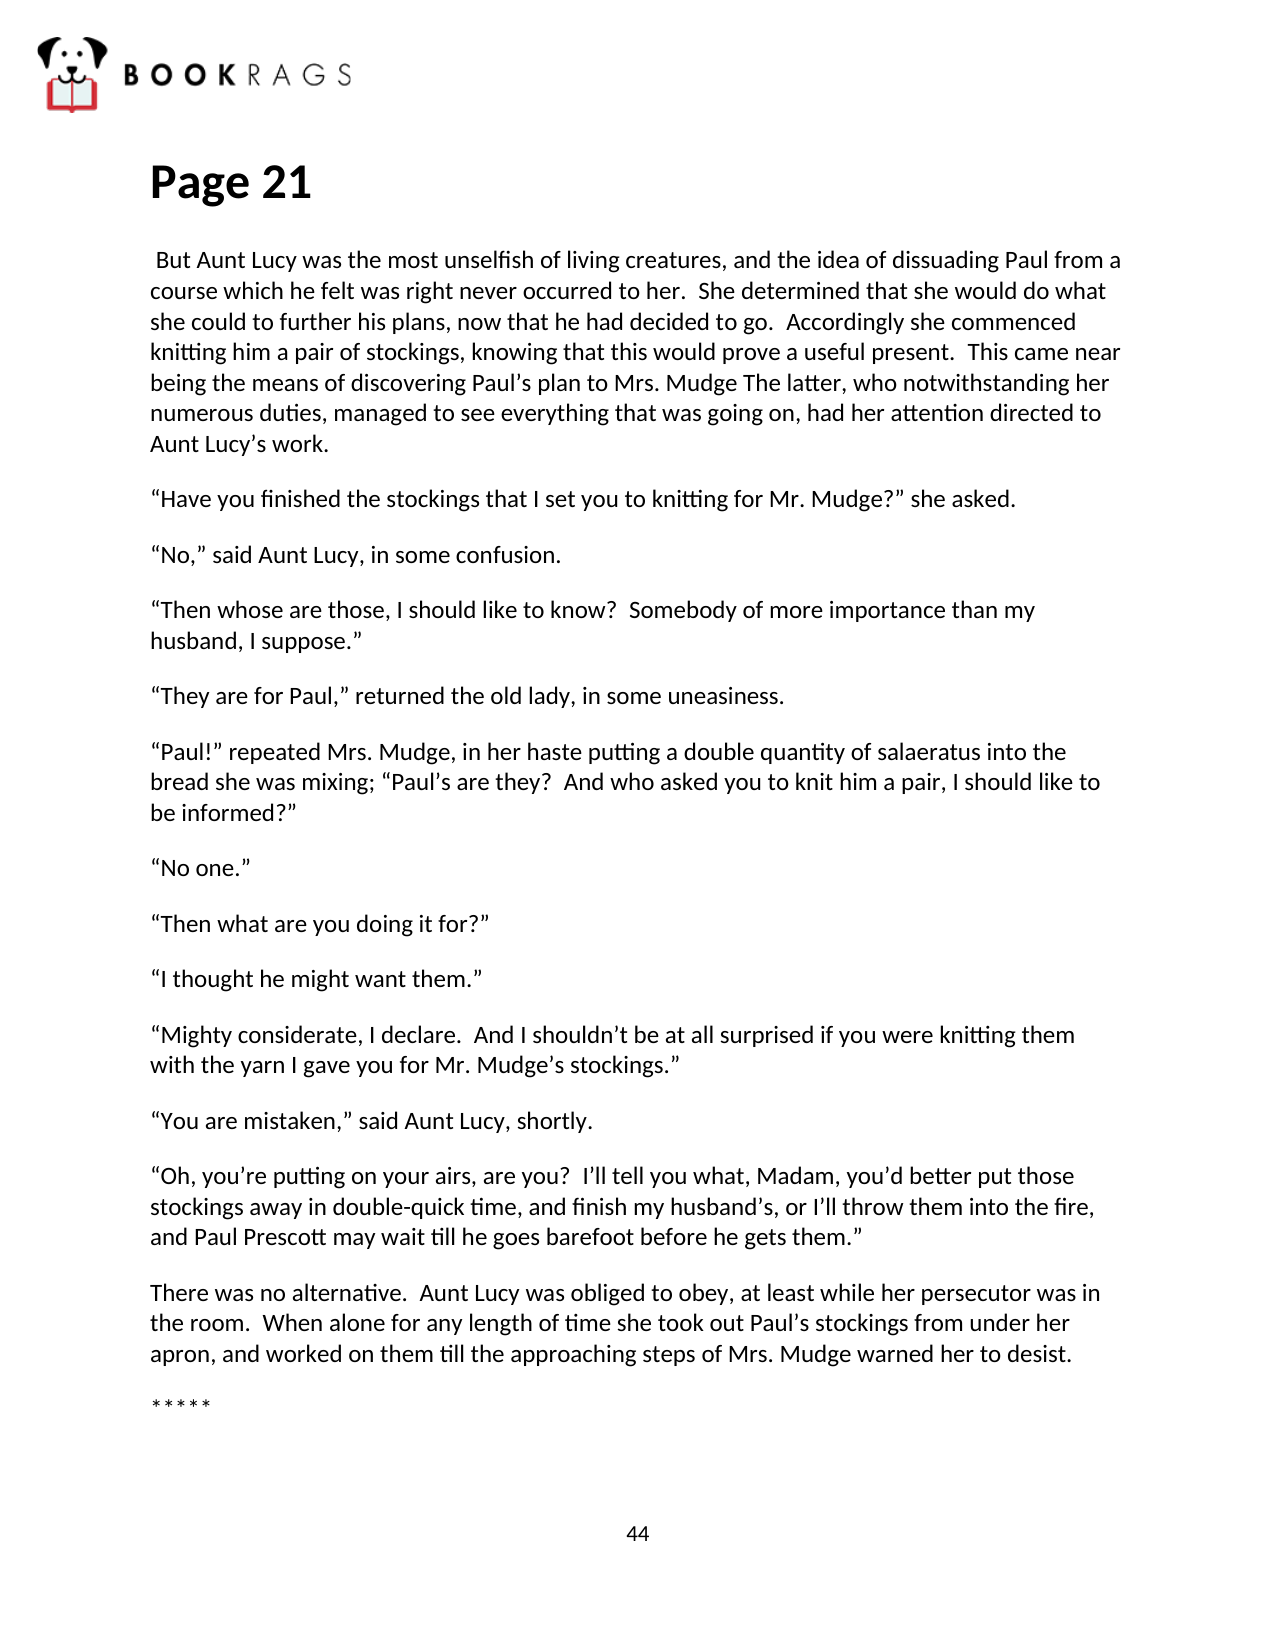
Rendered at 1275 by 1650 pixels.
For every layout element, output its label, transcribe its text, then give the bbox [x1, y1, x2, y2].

text “No,” said Aunt Lucy, in some confusion. [150, 539, 1125, 569]
text “Oh, you’re putting on your airs, are you? I’ll tell you what, Madam, you’d better put those stockings away in double-quick time, and finish my husband’s, or I’ll throw them into the fire, and Paul Prescott may wait till he goes barefoot before he gets them.” [150, 1161, 1125, 1252]
text “You are mistaken,” said Aunt Lucy, shortly. [150, 1105, 1125, 1136]
text “Then what are you doing it for?” [150, 908, 1125, 938]
text “I thought he might want them.” [150, 963, 1125, 994]
text But Aunt Lucy was the most unselfish of living creatures, and the idea of dissuading Paul from a course which he felt was right never occurred to her. She determined that she would do what she could to further his plans, now that he had decided to go. Accordingly she commenced knitting him a pair of stockings, knowing that this would prove a useful present. This came near being the means of discovering Paul’s plan to Mrs. Mudge The latter, who notwithstanding her numerous duties, managed to see everything that was going on, had her attention directed to Aunt Lucy’s work. [150, 244, 1125, 458]
text ***** [150, 1394, 1125, 1424]
picture [37, 37, 351, 113]
text “They are for Paul,” returned the old lady, in some uneasiness. [150, 680, 1125, 711]
text “Then whose are those, I should like to know? Somebody of more importance than my husband, I suppose.” [150, 594, 1125, 655]
text Page 21 [150, 150, 1125, 211]
text “Mighty considerate, I declare. And I shouldn’t be at all surprised if you were knitting them with the yarn I gave you for Mr. Mudge’s stockings.” [150, 1019, 1125, 1080]
text “Have you finished the stockings that I set you to knitting for Mr. Mudge?” she asked. [150, 483, 1125, 514]
text “Paul!” repeated Mrs. Mudge, in her haste putting a double quantity of salaeratus into the bread she was mixing; “Paul’s are they? And who asked you to knit him a pair, I should like to be informed?” [150, 736, 1125, 827]
text There was no alternative. Aunt Lucy was obliged to obey, at least while her persecutor was in the room. When alone for any length of time she took out Paul’s stockings from under her apron, and worked on them till the approaching steps of Mrs. Mudge warned her to desist. [150, 1277, 1125, 1369]
text “No one.” [150, 852, 1125, 883]
